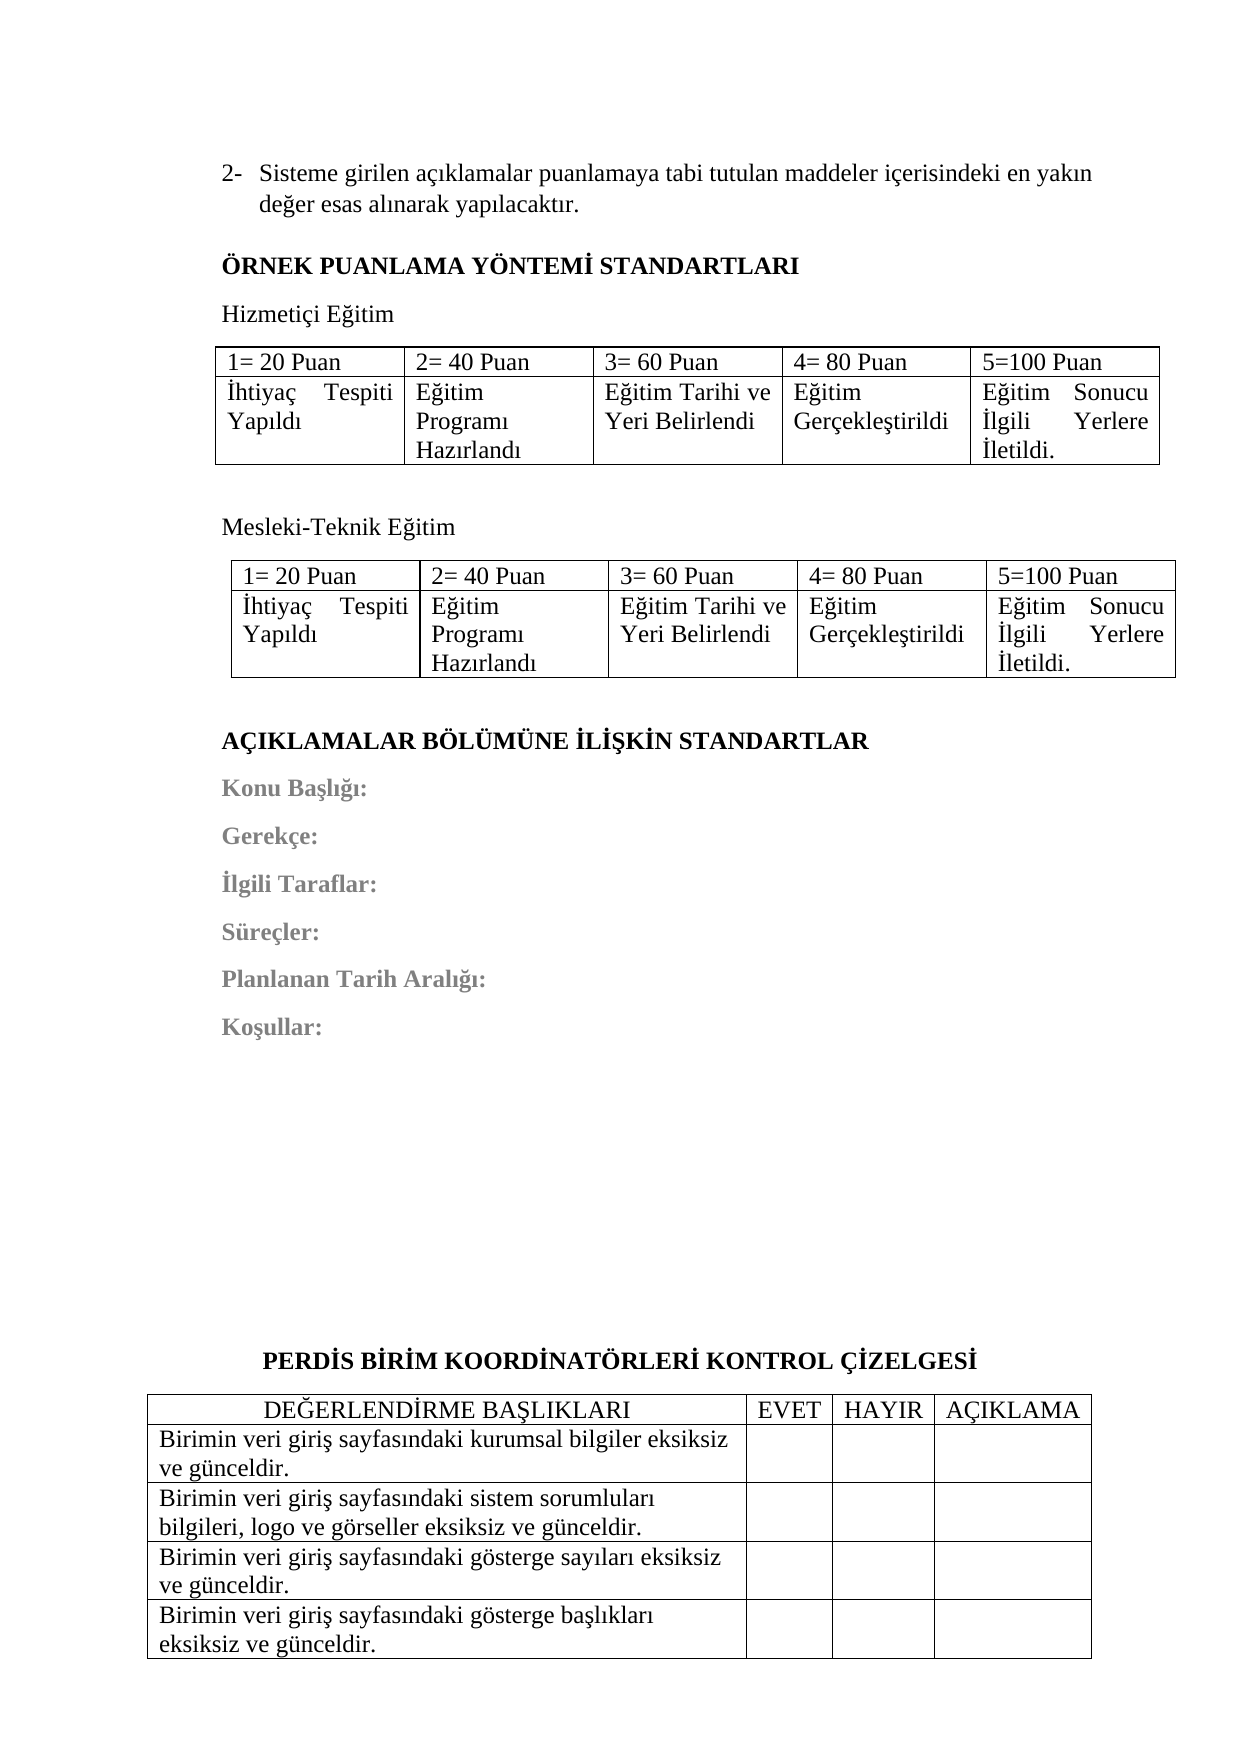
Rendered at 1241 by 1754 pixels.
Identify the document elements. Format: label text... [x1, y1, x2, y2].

table_cell Birimin veri giriş sayfasındaki sistem sorumluları bilgileri, logo ve görseller eksiksiz ve günceldir. [148, 1483, 746, 1541]
table_cell [833, 1425, 934, 1482]
text Konu Başlığı: [221, 773, 1093, 802]
table_header 4= 80 Puan [783, 348, 970, 376]
table_cell Eğitim Programı Hazırlandı [405, 377, 593, 463]
table_header 1= 20 Puan [232, 561, 419, 590]
table_cell [747, 1600, 832, 1658]
table_header 4= 80 Puan [798, 561, 986, 590]
table_cell [935, 1600, 1091, 1658]
table_cell Birimin veri giriş sayfasındaki gösterge sayıları eksiksiz ve günceldir. [148, 1542, 746, 1599]
text Mesleki-Teknik Eğitim [148, 512, 1093, 541]
text Gerekçe: [221, 821, 1093, 850]
table_cell [935, 1542, 1091, 1599]
table_header HAYIR [833, 1395, 934, 1423]
text İlgili Taraflar: [221, 869, 1093, 898]
table_header 1= 20 Puan [216, 348, 404, 376]
table_header EVET [747, 1395, 832, 1423]
table_cell [833, 1483, 934, 1541]
table_cell Birimin veri giriş sayfasındaki gösterge başlıkları eksiksiz ve günceldir. [148, 1600, 746, 1658]
text AÇIKLAMALAR BÖLÜMÜNE İLİŞKİN STANDARTLAR [148, 726, 1093, 754]
text Süreçler: [221, 917, 1093, 945]
table_cell [747, 1483, 832, 1541]
table_header AÇIKLAMA [935, 1395, 1091, 1423]
table_cell Eğitim Tarihi ve Yeri Belirlendi [594, 377, 782, 463]
table_header DEĞERLENDİRME BAŞLIKLARI [148, 1395, 746, 1423]
table_cell [747, 1425, 832, 1482]
table_cell [833, 1600, 934, 1658]
table_cell Eğitim Sonucu İlgili Yerlere İletildi. [971, 377, 1159, 463]
table_cell [935, 1425, 1091, 1482]
text Planlanan Tarih Aralığı: [221, 964, 1093, 993]
table_cell Birimin veri giriş sayfasındaki kurumsal bilgiler eksiksiz ve günceldir. [148, 1425, 746, 1482]
table_cell [833, 1542, 934, 1599]
table_header 5=100 Puan [971, 348, 1159, 376]
table_cell İhtiyaç Tespiti Yapıldı [216, 377, 404, 463]
table_cell İhtiyaç Tespiti Yapıldı [232, 591, 419, 677]
table_cell [747, 1542, 832, 1599]
text Hizmetiçi Eğitim [148, 299, 1093, 327]
table_cell [935, 1483, 1091, 1541]
table_header 5=100 Puan [987, 561, 1175, 590]
table_cell Eğitim Programı Hazırlandı [421, 591, 608, 677]
table_header 2= 40 Puan [405, 348, 593, 376]
table_header 2= 40 Puan [421, 561, 608, 590]
table_cell Eğitim Sonucu İlgili Yerlere İletildi. [987, 591, 1175, 677]
text PERDİS BİRİM KOORDİNATÖRLERİ KONTROL ÇİZELGESİ [148, 1346, 1093, 1375]
table_cell Eğitim Tarihi ve Yeri Belirlendi [609, 591, 797, 677]
list Sisteme girilen açıklamalar puanlamaya tabi tutulan maddeler içerisindeki en yakın değer esas alınarak yapılacaktır. [221, 158, 1093, 218]
table_header 3= 60 Puan [609, 561, 797, 590]
text Koşullar: [221, 1012, 1093, 1041]
table_cell Eğitim Gerçekleştirildi [783, 377, 970, 463]
text ÖRNEK PUANLAMA YÖNTEMİ STANDARTLARI [148, 251, 1093, 280]
table_header 3= 60 Puan [594, 348, 782, 376]
table_cell Eğitim Gerçekleştirildi [798, 591, 986, 677]
